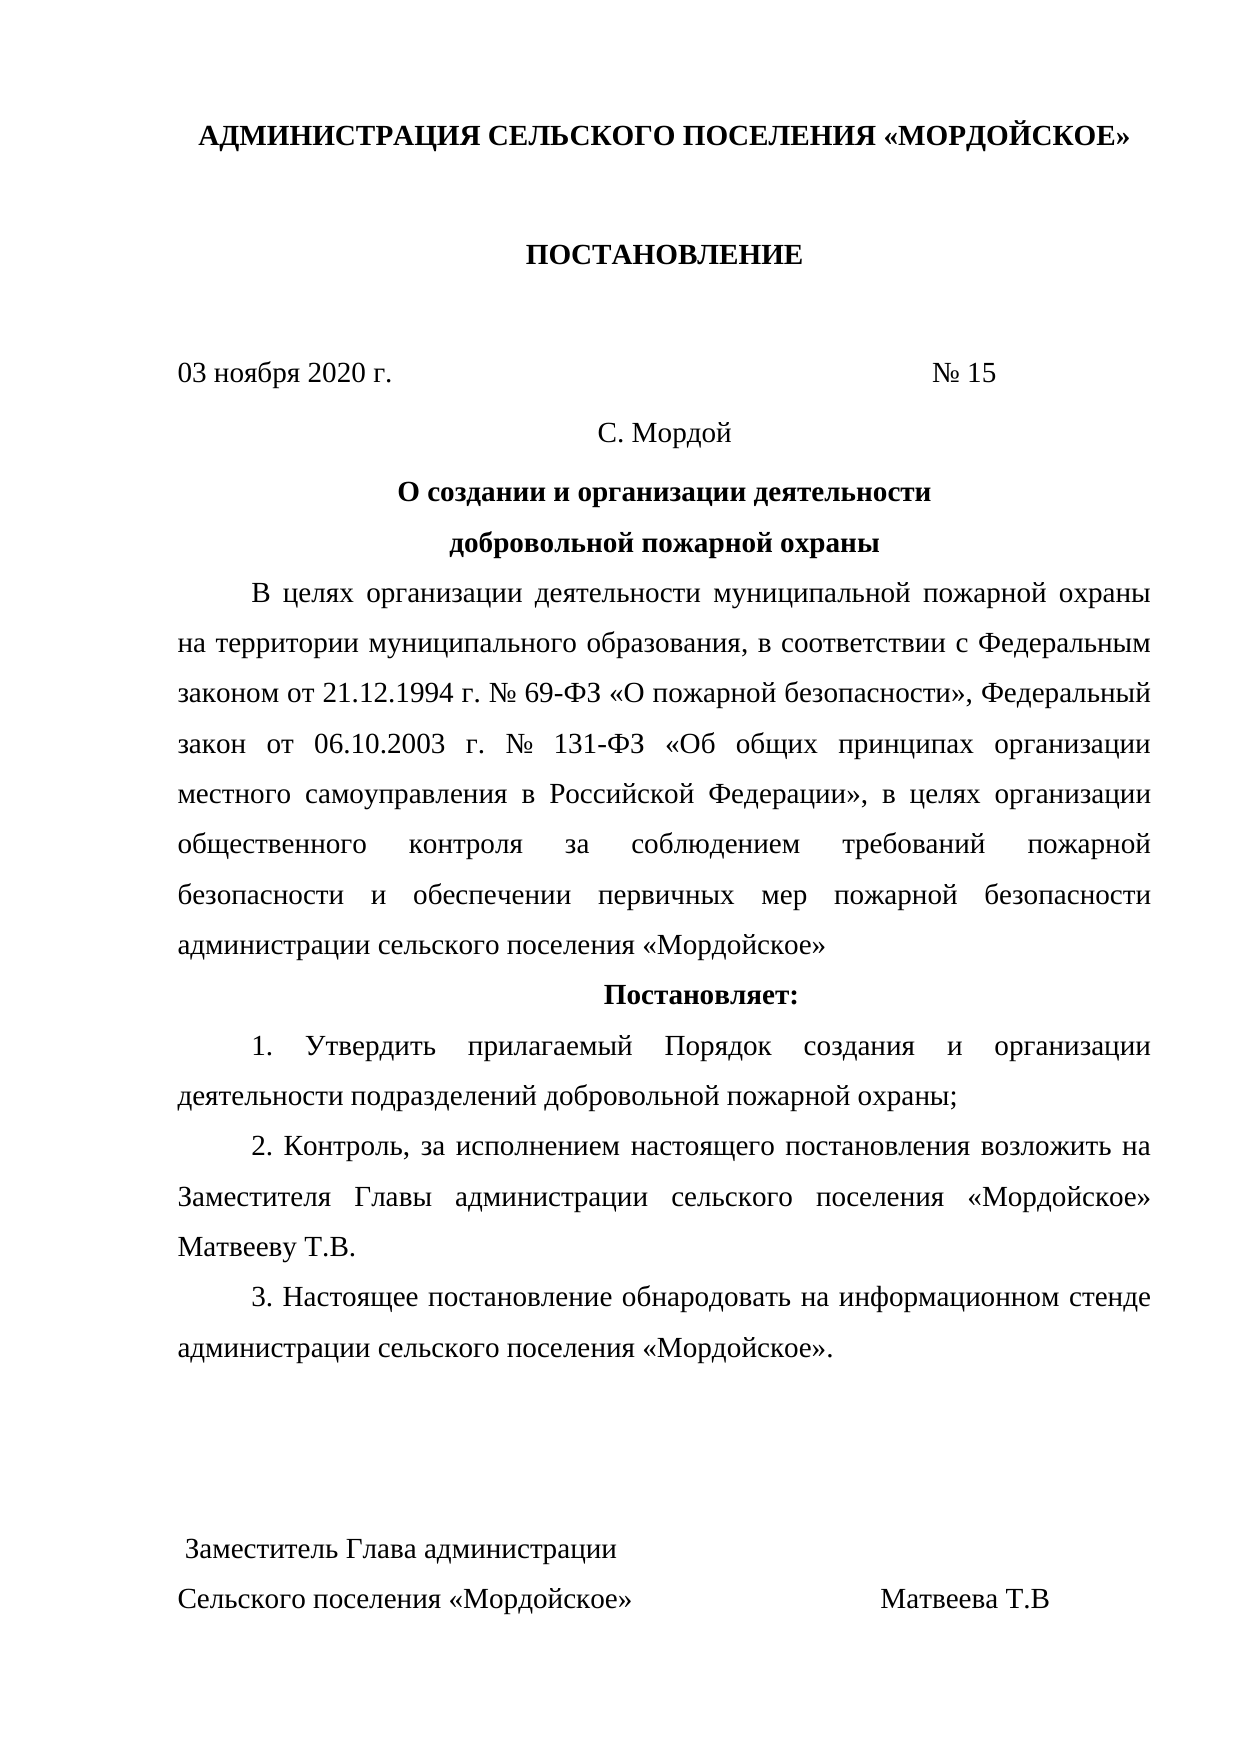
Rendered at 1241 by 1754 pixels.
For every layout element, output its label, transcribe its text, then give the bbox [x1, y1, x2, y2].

text Сельского поселения «Мордойское» Матвеева Т.В [177, 1581, 1152, 1615]
text АДМИНИСТРАЦИЯ СЕЛЬСКОГО ПОСЕЛЕНИЯ «МОРДОЙСКОЕ» [177, 118, 1152, 152]
text ПОСТАНОВЛЕНИЕ [177, 237, 1152, 270]
text С. Мордой [177, 415, 1152, 448]
text 2. Контроль, за исполнением настоящего постановления возложить на Заместителя Главы администрации сельского поселения «Мордойское» Матвееву Т.В. [177, 1128, 1152, 1263]
text 3. Настоящее постановление обнародовать на информационном стенде администрации сельского поселения «Мордойское». [177, 1279, 1152, 1363]
text О создании и организации деятельности [177, 474, 1152, 508]
text 03 ноября 2020 г. № 15 [177, 356, 1152, 389]
text Постановляет: [177, 977, 1152, 1011]
text 1. Утвердить прилагаемый Порядок создания и организации деятельности подразделений добровольной пожарной охраны; [177, 1028, 1152, 1112]
text Заместитель Глава администрации [177, 1531, 1152, 1564]
text В целях организации деятельности муниципальной пожарной охраны на территории муниципального образования, в соответствии с Федеральным законом от 21.12.1994 г. № 69-ФЗ «О пожарной безопасности», Федеральный закон от 06.10.2003 г. № 131-ФЗ «Об общих принципах организации местного самоуправления в Российской Федерации», в целях организации общественного контроля за соблюдением требований пожарной безопасности и обеспечении первичных мер пожарной безопасности администрации сельского поселения «Мордойское» [177, 575, 1152, 961]
text добровольной пожарной охраны [177, 525, 1152, 558]
